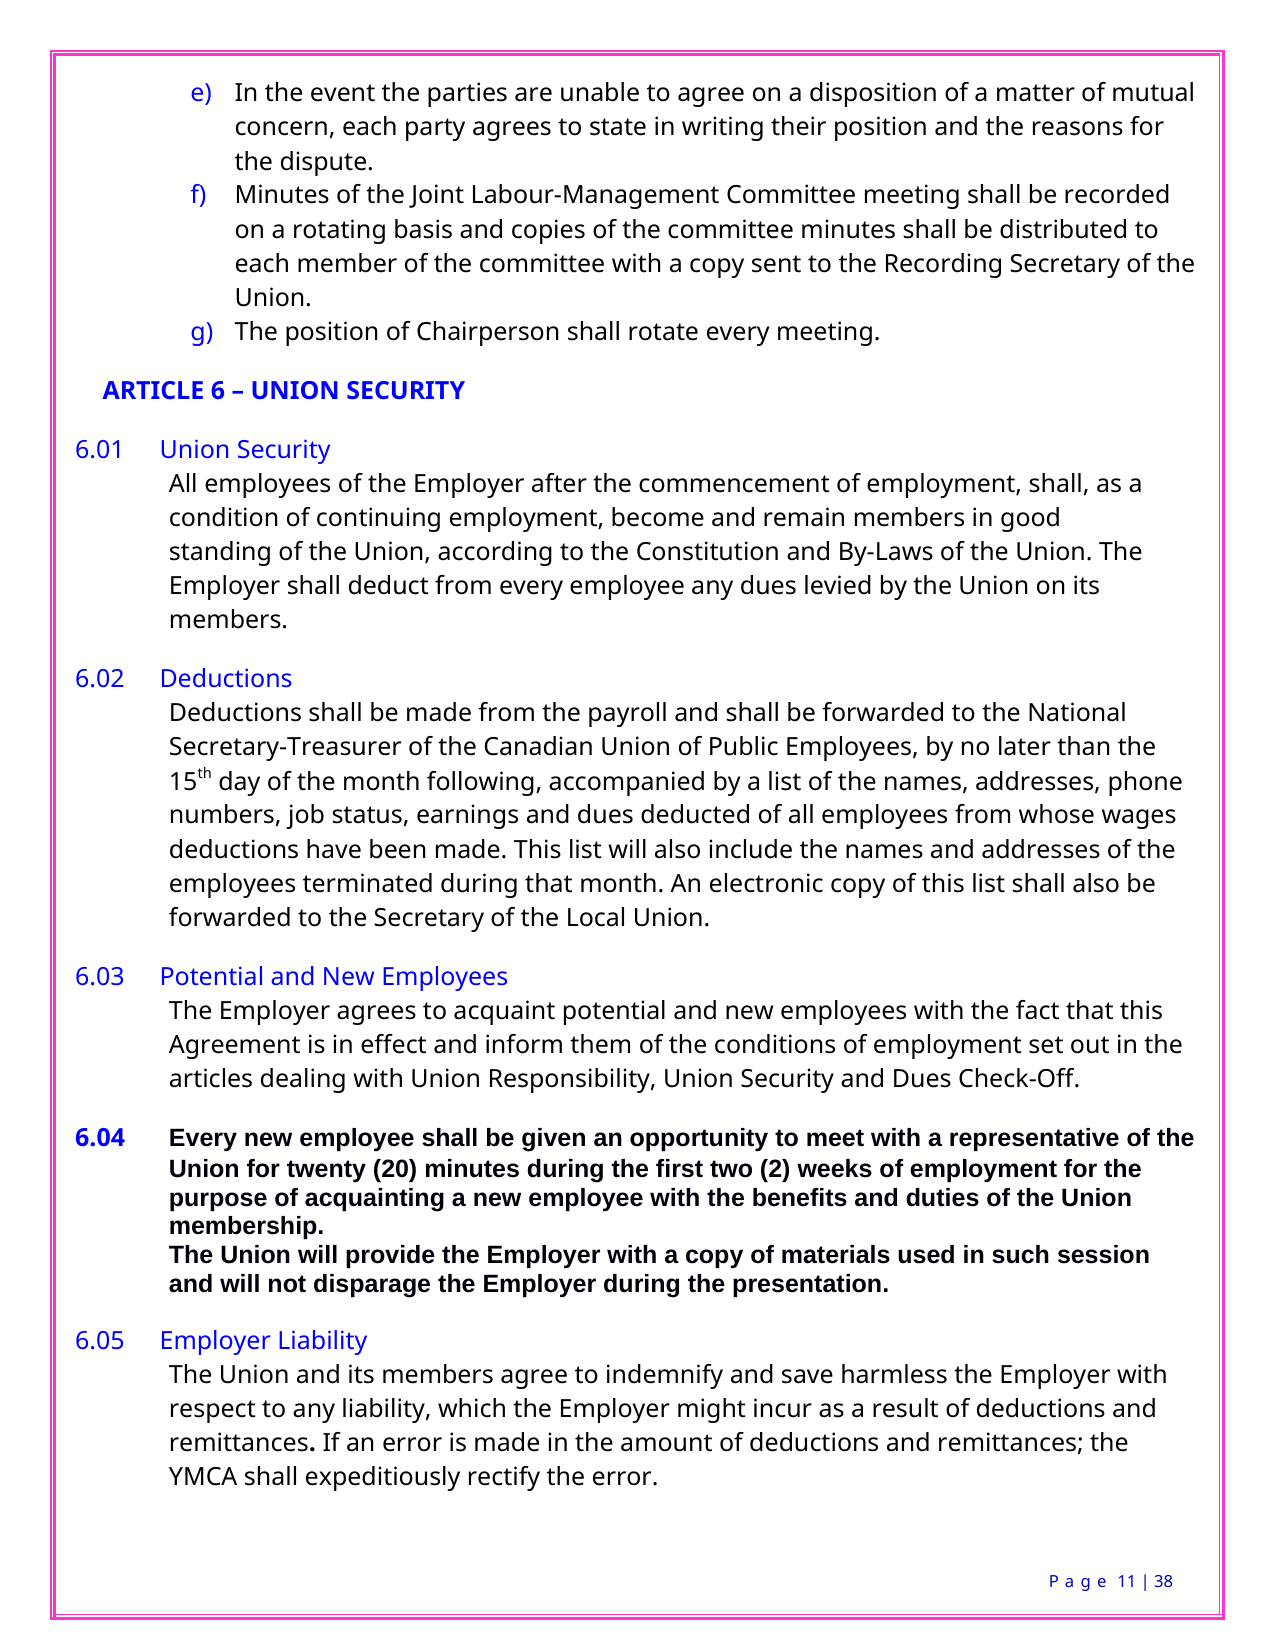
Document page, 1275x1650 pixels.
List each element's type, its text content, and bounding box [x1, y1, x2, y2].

text The Union and its members agree to indemnify and save harmless the Employer with respect to any liability, which the Employer might incur as a result of deductions and remittances. If an error is made in the amount of deductions and remittances; the YMCA shall expeditiously rectify the error. [169, 1357, 1200, 1493]
text All employees of the Employer after the commencement of employment, shall, as a condition of continuing employment, become and remain members in good standing of the Union, according to the Constitution and By-Laws of the Union. The Employer shall deduct from every employee any dues levied by the Union on its members. [169, 466, 1155, 636]
subtitle 6.01 Union Security [75, 432, 1200, 466]
list Minutes of the Joint Labour-Management Committee meeting shall be recorded on a rotating basis and copies of the committee minutes shall be distributed to each member of the committee with a copy sent to the Recording Secretary of the Union. [190, 177, 1200, 313]
list In the event the parties are unable to agree on a disposition of a matter of mutual concern, each party agrees to state in writing their position and the reasons for the dispute. [190, 75, 1200, 177]
text 6.04 Every new employee shall be given an opportunity to meet with a representative of the Union for twenty (20) minutes during the first two (2) weeks of employment for the purpose of acquainting a new employee with the benefits and duties of the Union membership. [75, 1120, 1200, 1240]
subtitle 6.05 Employer Liability [75, 1322, 1200, 1357]
text The Union will provide the Employer with a copy of materials used in such session and will not disparage the Employer during the presentation. [169, 1240, 1200, 1297]
subtitle ARTICLE 6 – UNION SECURITY [102, 372, 1200, 407]
subtitle 6.03 Potential and New Employees [75, 958, 1200, 992]
text The Employer agrees to acquaint potential and new employees with the fact that this Agreement is in effect and inform them of the conditions of employment set out in the articles dealing with Union Responsibility, Union Security and Dues Check-Off. [169, 992, 1200, 1095]
text Deductions shall be made from the payroll and shall be forwarded to the National Secretary-Treasurer of the Canadian Union of Public Employees, by no later than the 15th day of the month following, accompanied by a list of the names, addresses, phone numbers, job status, earnings and dues deducted of all employees from whose wages deductions have been made. This list will also include the names and addresses of the employees terminated during that month. An electronic copy of this list shall also be forwarded to the Secretary of the Local Union. [169, 695, 1200, 933]
subtitle 6.02 Deductions [75, 661, 1200, 695]
list The position of Chairperson shall rotate every meeting. [190, 313, 1200, 347]
